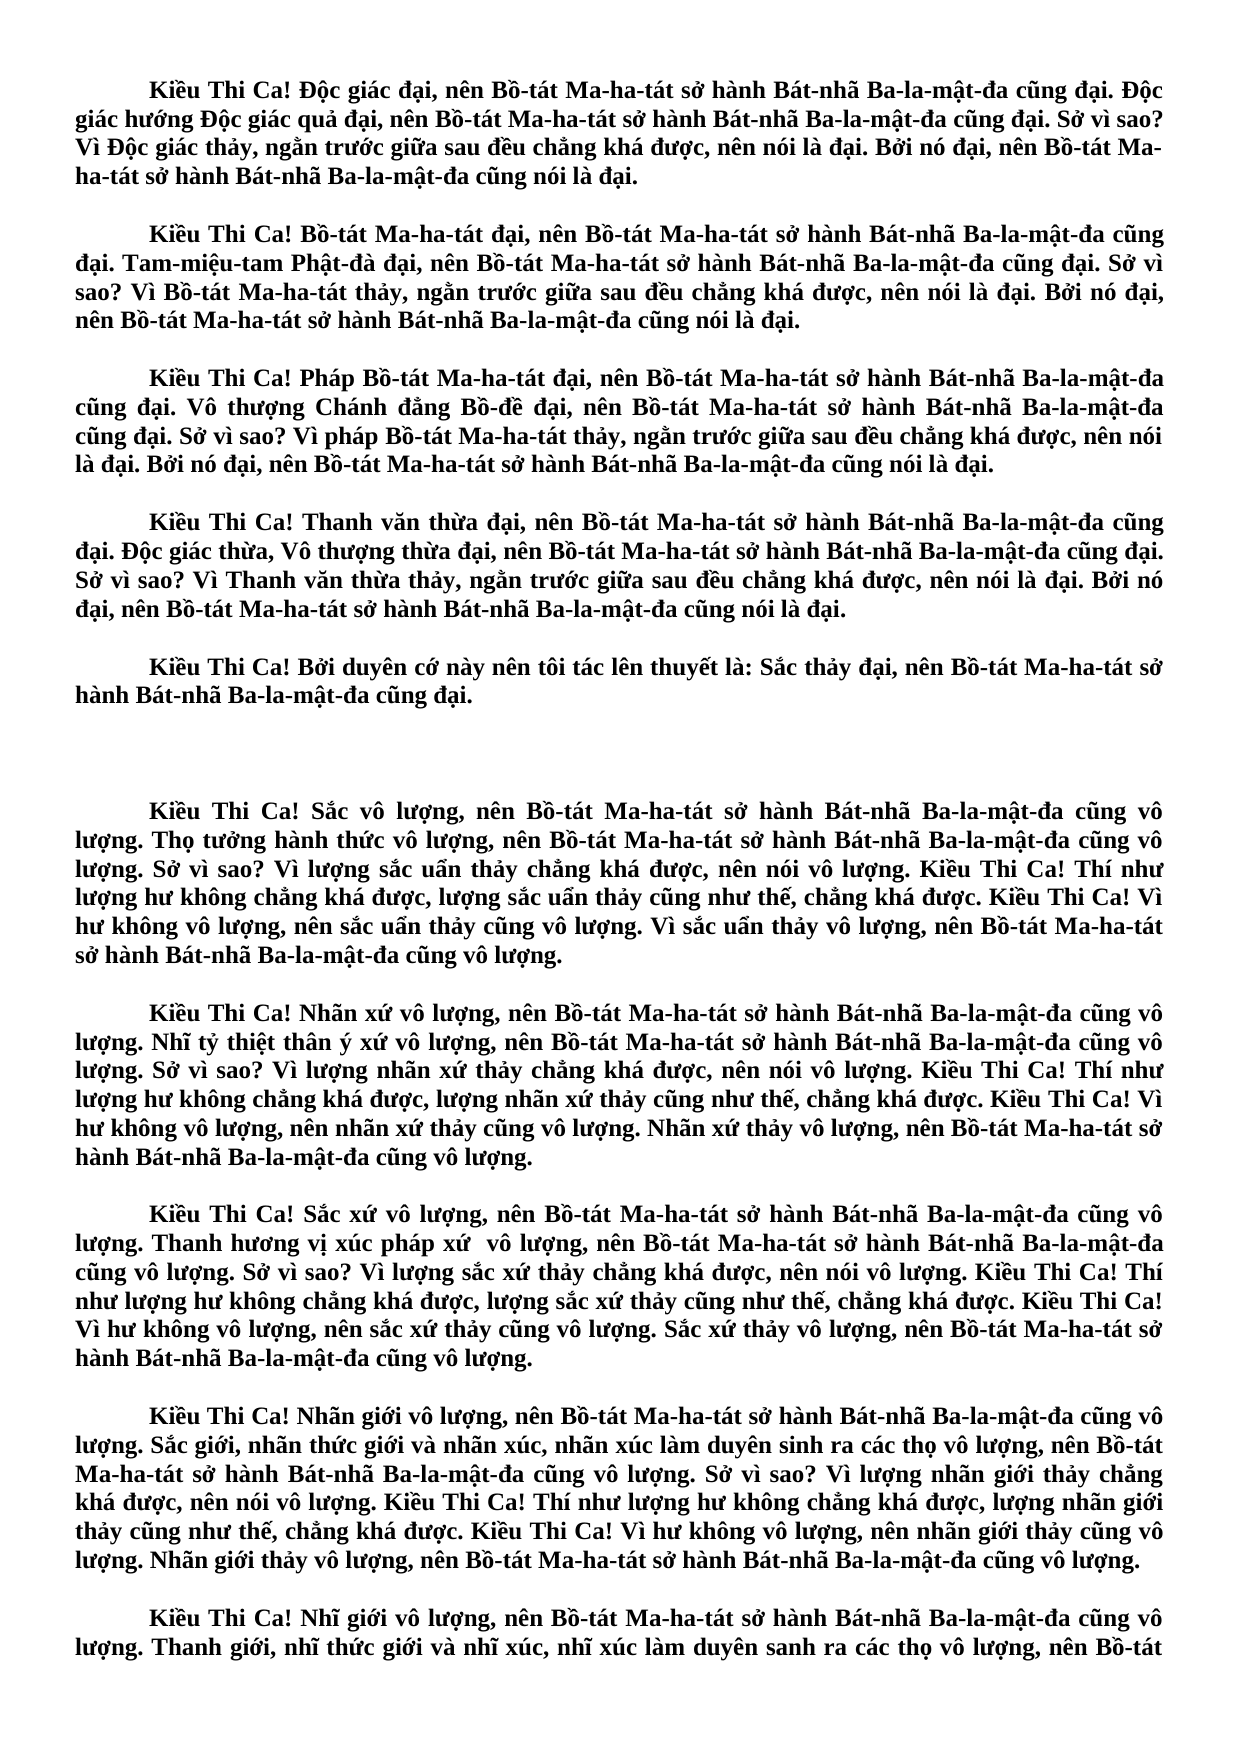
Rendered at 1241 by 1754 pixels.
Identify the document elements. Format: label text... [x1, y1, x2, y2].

text Kiều Thi Ca! Nhãn giới vô lượng, nên Bồ-tát Ma-ha-tát sở hành Bát-nhã Ba-la-mật-đa cũng vô lượng. Sắc giới, nhãn thức giới và nhãn xúc, nhãn xúc làm duyên sinh ra các thọ vô lượng, nên Bồ-tát Ma-ha-tát sở hành Bát-nhã Ba-la-mật-đa cũng vô lượng. Sở vì sao? Vì lượng nhãn giới thảy chẳng khá được, nên nói vô lượng. Kiều Thi Ca! Thí như lượng hư không chẳng khá được, lượng nhãn giới thảy cũng như thế, chẳng khá được. Kiều Thi Ca! Vì hư không vô lượng, nên nhãn giới thảy cũng vô lượng. Nhãn giới thảy vô lượng, nên Bồ-tát Ma-ha-tát sở hành Bát-nhã Ba-la-mật-đa cũng vô lượng. [75, 1401, 1165, 1574]
text Kiều Thi Ca! Sắc vô lượng, nên Bồ-tát Ma-ha-tát sở hành Bát-nhã Ba-la-mật-đa cũng vô lượng. Thọ tưởng hành thức vô lượng, nên Bồ-tát Ma-ha-tát sở hành Bát-nhã Ba-la-mật-đa cũng vô lượng. Sở vì sao? Vì lượng sắc uẩn thảy chẳng khá được, nên nói vô lượng. Kiều Thi Ca! Thí như lượng hư không chẳng khá được, lượng sắc uẩn thảy cũng như thế, chẳng khá được. Kiều Thi Ca! Vì hư không vô lượng, nên sắc uẩn thảy cũng vô lượng. Vì sắc uẩn thảy vô lượng, nên Bồ-tát Ma-ha-tát sở hành Bát-nhã Ba-la-mật-đa cũng vô lượng. [75, 796, 1165, 969]
text Kiều Thi Ca! Sắc xứ vô lượng, nên Bồ-tát Ma-ha-tát sở hành Bát-nhã Ba-la-mật-đa cũng vô lượng. Thanh hương vị xúc pháp xứ vô lượng, nên Bồ-tát Ma-ha-tát sở hành Bát-nhã Ba-la-mật-đa cũng vô lượng. Sở vì sao? Vì lượng sắc xứ thảy chẳng khá được, nên nói vô lượng. Kiều Thi Ca! Thí như lượng hư không chẳng khá được, lượng sắc xứ thảy cũng như thế, chẳng khá được. Kiều Thi Ca! Vì hư không vô lượng, nên sắc xứ thảy cũng vô lượng. Sắc xứ thảy vô lượng, nên Bồ-tát Ma-ha-tát sở hành Bát-nhã Ba-la-mật-đa cũng vô lượng. [75, 1199, 1165, 1372]
text Kiều Thi Ca! Độc giác đại, nên Bồ-tát Ma-ha-tát sở hành Bát-nhã Ba-la-mật-đa cũng đại. Độc giác hướng Độc giác quả đại, nên Bồ-tát Ma-ha-tát sở hành Bát-nhã Ba-la-mật-đa cũng đại. Sở vì sao? Vì Độc giác thảy, ngằn trước giữa sau đều chẳng khá được, nên nói là đại. Bởi nó đại, nên Bồ-tát Ma-ha-tát sở hành Bát-nhã Ba-la-mật-đa cũng nói là đại. [75, 75, 1165, 190]
text Kiều Thi Ca! Pháp Bồ-tát Ma-ha-tát đại, nên Bồ-tát Ma-ha-tát sở hành Bát-nhã Ba-la-mật-đa cũng đại. Vô thượng Chánh đẳng Bồ-đề đại, nên Bồ-tát Ma-ha-tát sở hành Bát-nhã Ba-la-mật-đa cũng đại. Sở vì sao? Vì pháp Bồ-tát Ma-ha-tát thảy, ngằn trước giữa sau đều chẳng khá được, nên nói là đại. Bởi nó đại, nên Bồ-tát Ma-ha-tát sở hành Bát-nhã Ba-la-mật-đa cũng nói là đại. [75, 363, 1165, 478]
text Kiều Thi Ca! Bồ-tát Ma-ha-tát đại, nên Bồ-tát Ma-ha-tát sở hành Bát-nhã Ba-la-mật-đa cũng đại. Tam-miệu-tam Phật-đà đại, nên Bồ-tát Ma-ha-tát sở hành Bát-nhã Ba-la-mật-đa cũng đại. Sở vì sao? Vì Bồ-tát Ma-ha-tát thảy, ngằn trước giữa sau đều chẳng khá được, nên nói là đại. Bởi nó đại, nên Bồ-tát Ma-ha-tát sở hành Bát-nhã Ba-la-mật-đa cũng nói là đại. [75, 219, 1165, 334]
text Kiều Thi Ca! Bởi duyên cớ này nên tôi tác lên thuyết là: Sắc thảy đại, nên Bồ-tát Ma-ha-tát sở hành Bát-nhã Ba-la-mật-đa cũng đại. [75, 652, 1165, 709]
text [75, 1603, 1165, 1660]
text Kiều Thi Ca! Nhãn xứ vô lượng, nên Bồ-tát Ma-ha-tát sở hành Bát-nhã Ba-la-mật-đa cũng vô lượng. Nhĩ tỷ thiệt thân ý xứ vô lượng, nên Bồ-tát Ma-ha-tát sở hành Bát-nhã Ba-la-mật-đa cũng vô lượng. Sở vì sao? Vì lượng nhãn xứ thảy chẳng khá được, nên nói vô lượng. Kiều Thi Ca! Thí như lượng hư không chẳng khá được, lượng nhãn xứ thảy cũng như thế, chẳng khá được. Kiều Thi Ca! Vì hư không vô lượng, nên nhãn xứ thảy cũng vô lượng. Nhãn xứ thảy vô lượng, nên Bồ-tát Ma-ha-tát sở hành Bát-nhã Ba-la-mật-đa cũng vô lượng. [75, 998, 1165, 1170]
text Kiều Thi Ca! Thanh văn thừa đại, nên Bồ-tát Ma-ha-tát sở hành Bát-nhã Ba-la-mật-đa cũng đại. Độc giác thừa, Vô thượng thừa đại, nên Bồ-tát Ma-ha-tát sở hành Bát-nhã Ba-la-mật-đa cũng đại. Sở vì sao? Vì Thanh văn thừa thảy, ngằn trước giữa sau đều chẳng khá được, nên nói là đại. Bởi nó đại, nên Bồ-tát Ma-ha-tát sở hành Bát-nhã Ba-la-mật-đa cũng nói là đại. [75, 507, 1165, 622]
